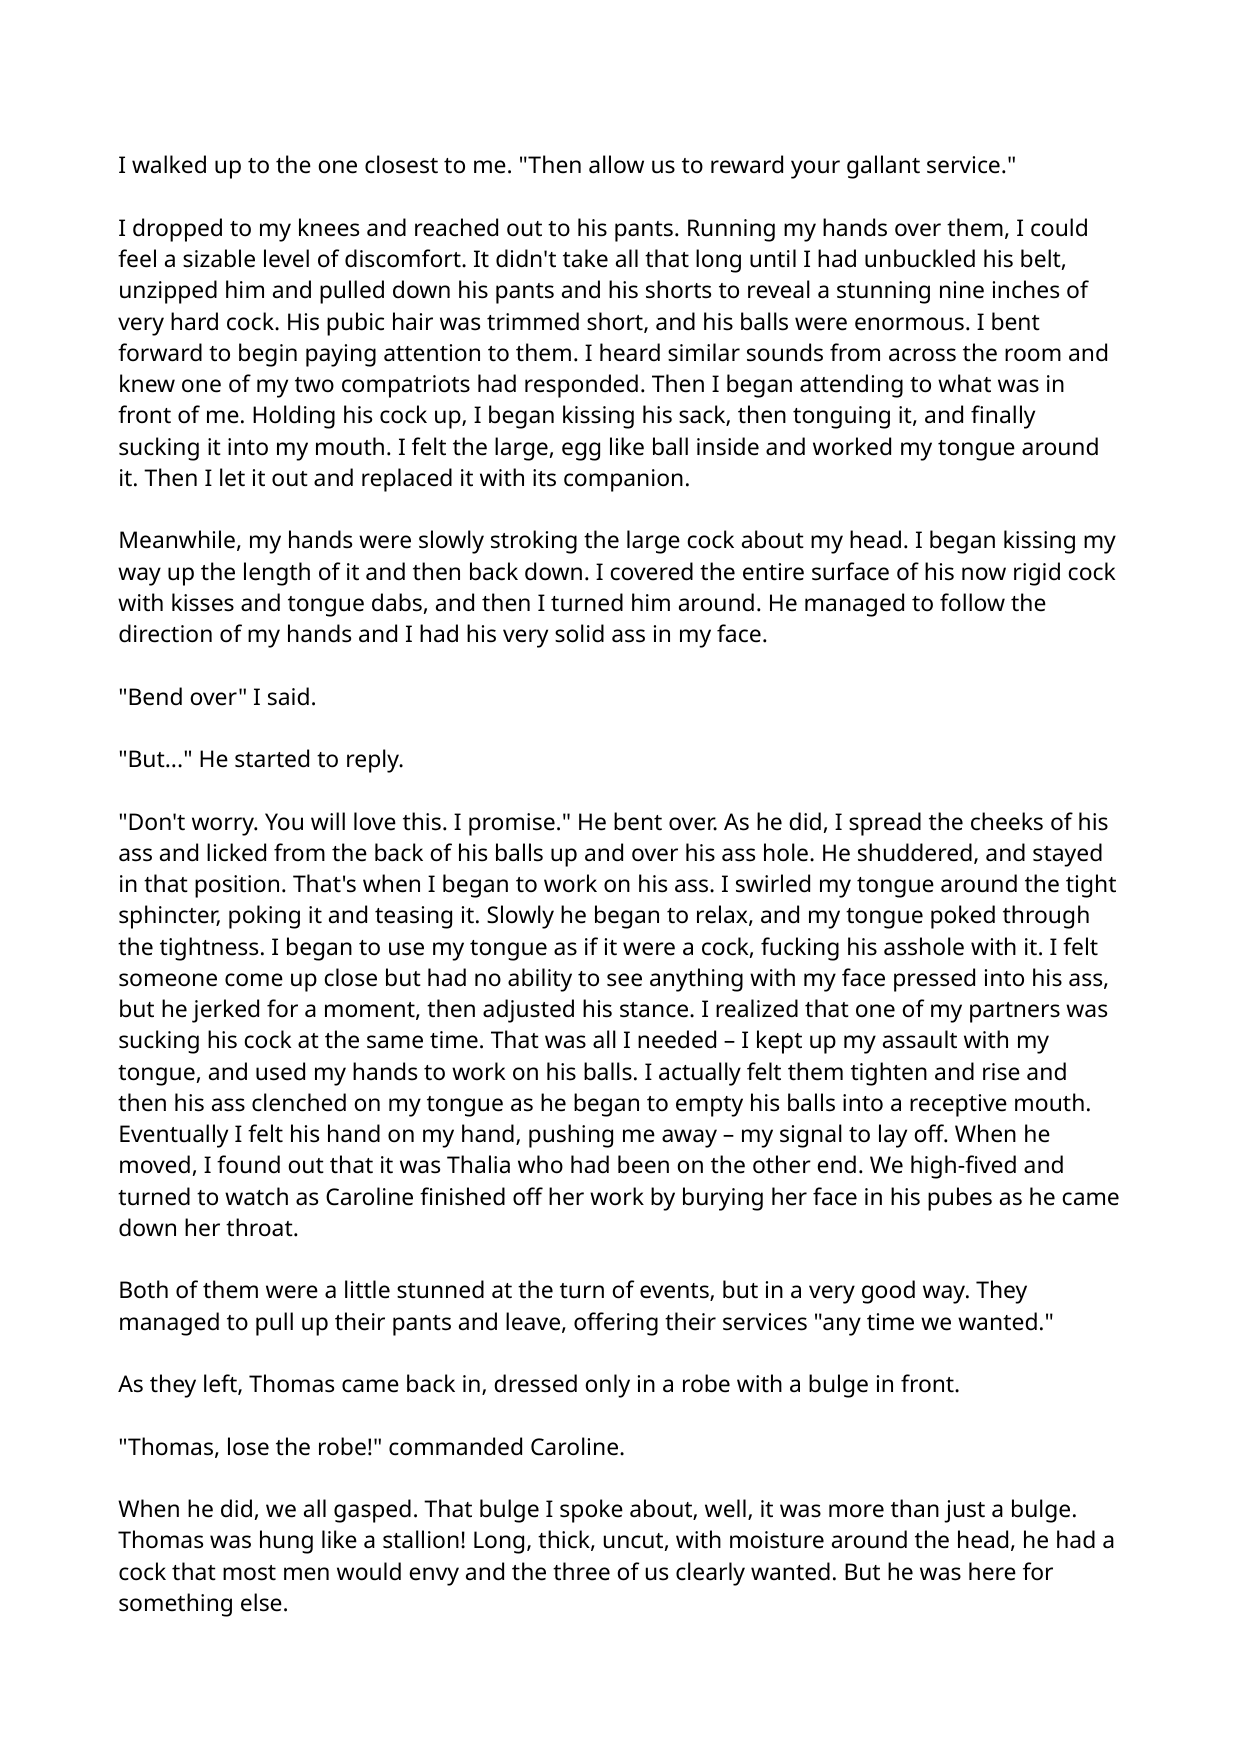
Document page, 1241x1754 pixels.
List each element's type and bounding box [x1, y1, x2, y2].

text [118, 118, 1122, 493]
text [118, 524, 1122, 1618]
